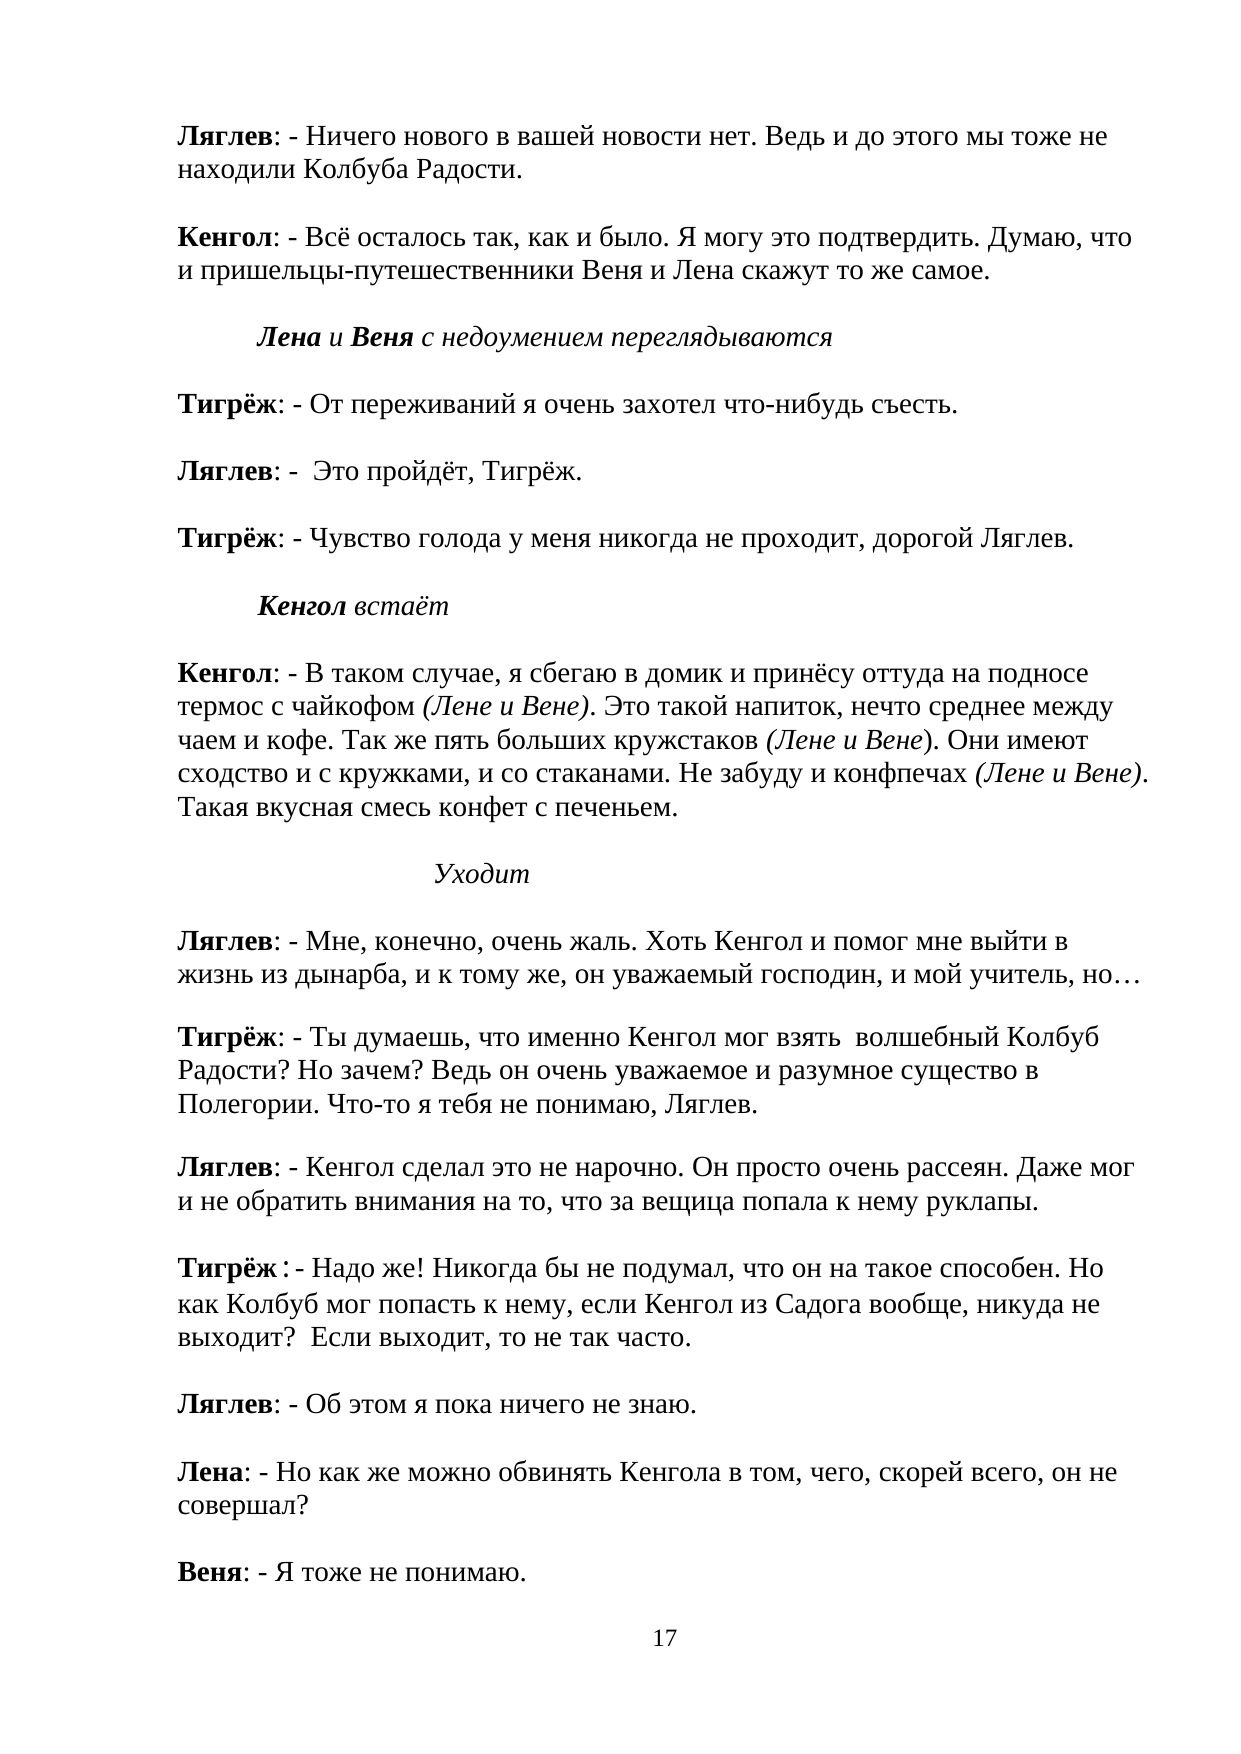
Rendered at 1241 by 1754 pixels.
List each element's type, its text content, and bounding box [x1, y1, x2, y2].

text Ляглев: - Об этом я пока ничего не знаю. [177, 1387, 1152, 1420]
text Ляглев: - Это пройдёт, Тигрёж. [177, 453, 1152, 487]
text Веня: - Я тоже не понимаю. [177, 1554, 1152, 1588]
text Кенгол: - В таком случае, я сбегаю в домик и принёсу оттуда на подносе термос с чайкофом (Лене и Вене). Это такой напиток, нечто среднее между чаем и кофе. Так же пять больших кружстаков (Лене и Вене). Они имеют сходство и с кружками, и со стаканами. Не забуду и конфпечах (Лене и Вене). Такая вкусная смесь конфет с печеньем. [177, 655, 1152, 822]
text Тигрёж: - Чувство голода у меня никогда не проходит, дорогой Ляглев. [177, 521, 1152, 554]
text Кенгол встаёт [177, 588, 1152, 621]
text Ляглев: - Ничего нового в вашей новости нет. Ведь и до этого мы тоже не находили Колбуба Радости. [177, 118, 1152, 185]
text Уходит [177, 856, 1152, 889]
text Ляглев: - Кенгол сделал это не нарочно. Он просто очень рассеян. Даже мог и не обратить внимания на то, что за вещица попала к нему руклапы. [177, 1149, 1152, 1216]
text Лена и Веня с недоумением переглядываются [177, 319, 1152, 353]
text Кенгол: - Всё осталось так, как и было. Я могу это подтвердить. Думаю, что и пришельцы-путешественники Веня и Лена скажут то же самое. [177, 219, 1152, 286]
text Тигрёж: - Ты думаешь, что именно Кенгол мог взять волшебный Колбуб Радости? Но зачем? Ведь он очень уважаемое и разумное существо в Полегории. Что-то я тебя не понимаю, Ляглев. [177, 1019, 1152, 1119]
text Лена: - Но как же можно обвинять Кенгола в том, чего, скорей всего, он не совершал? [177, 1454, 1152, 1521]
text Тигрёж: - От переживаний я очень захотел что-нибудь съесть. [177, 386, 1152, 420]
text Ляглев: - Мне, конечно, очень жаль. Хоть Кенгол и помог мне выйти в жизнь из дынарба, и к тому же, он уважаемый господин, и мой учитель, но… [177, 923, 1152, 990]
text Тигрёж:- Надо же! Никогда бы не подумал, что он на такое способен. Но как Колбуб мог попасть к нему, если Кенгол из Садога вообще, никуда не выходит? Если выходит, то не так часто. [177, 1246, 1152, 1353]
